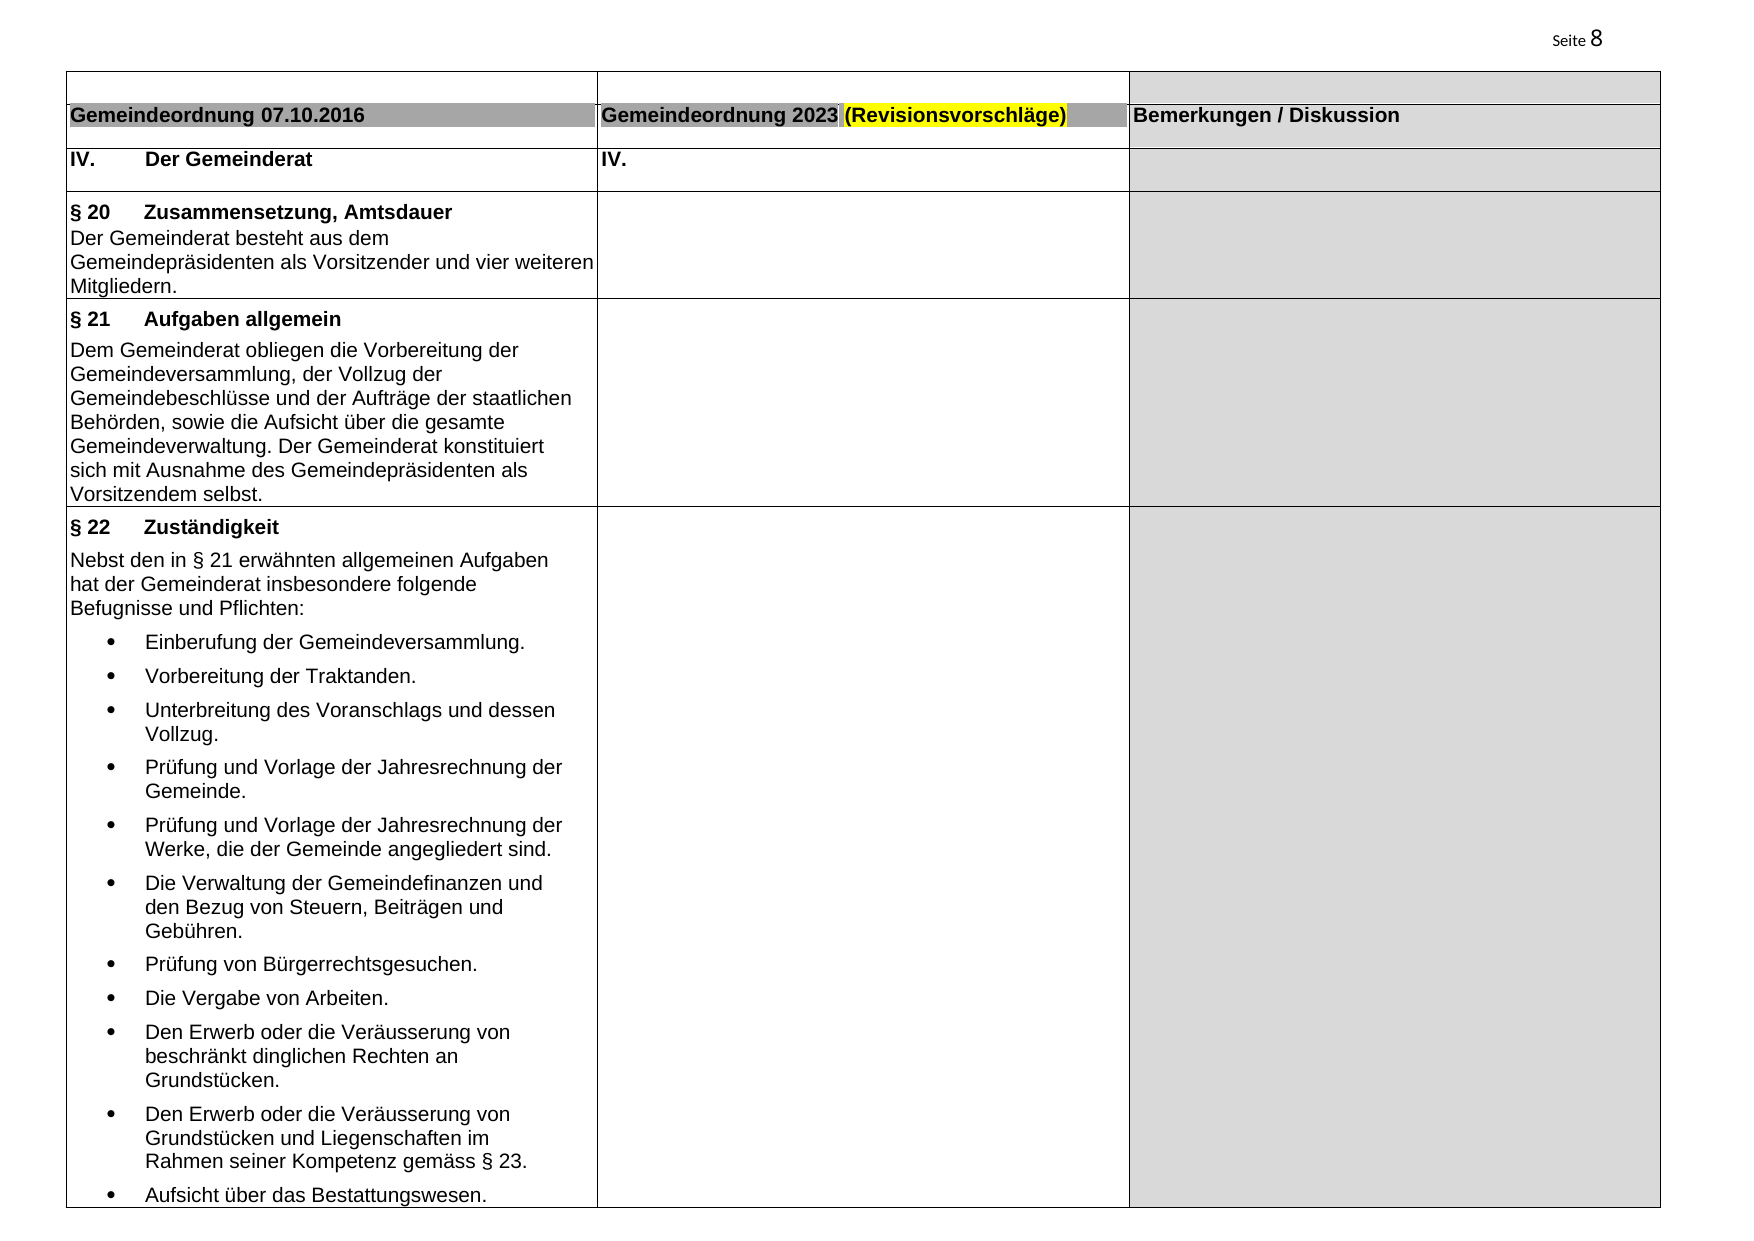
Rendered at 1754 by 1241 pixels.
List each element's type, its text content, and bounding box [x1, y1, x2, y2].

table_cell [67, 507, 597, 1207]
table_cell [1130, 72, 1660, 103]
table_cell [598, 149, 1129, 191]
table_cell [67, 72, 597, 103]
table_cell [1130, 149, 1660, 191]
table_cell [598, 507, 1129, 1207]
table_cell Bemerkungen / Diskussion [1130, 105, 1660, 147]
table_cell § 21 Aufgaben allgemein Dem Gemeinderat obliegen die Vorbereitung der Gemeindeversammlung, der Vollzug der Gemeindebeschlüsse und der Aufträge der staatlichen Behörden, sowie die Aufsicht über die gesamte Gemeindeverwaltung. Der Gemeinderat konstituiert sich mit Ausnahme des Gemeindepräsidenten als Vorsitzendem selbst. [67, 299, 597, 506]
table_cell [598, 299, 1129, 506]
table_cell [1130, 507, 1660, 1207]
table_cell [1130, 192, 1660, 298]
table_cell Gemeindeordnung 07.10.2016 [67, 105, 597, 147]
table_cell Der Gemeinderat [67, 149, 597, 191]
table_cell Gemeindeordnung 2023 (Revisionsvorschläge) [598, 105, 1129, 147]
table_cell § 20 Zusammensetzung, Amtsdauer Der Gemeinderat besteht aus dem Gemeindepräsidenten als Vorsitzender und vier weiteren Mitgliedern. [67, 192, 597, 298]
table_cell [598, 192, 1129, 298]
table_cell [1130, 299, 1660, 506]
table_cell [598, 72, 1129, 103]
